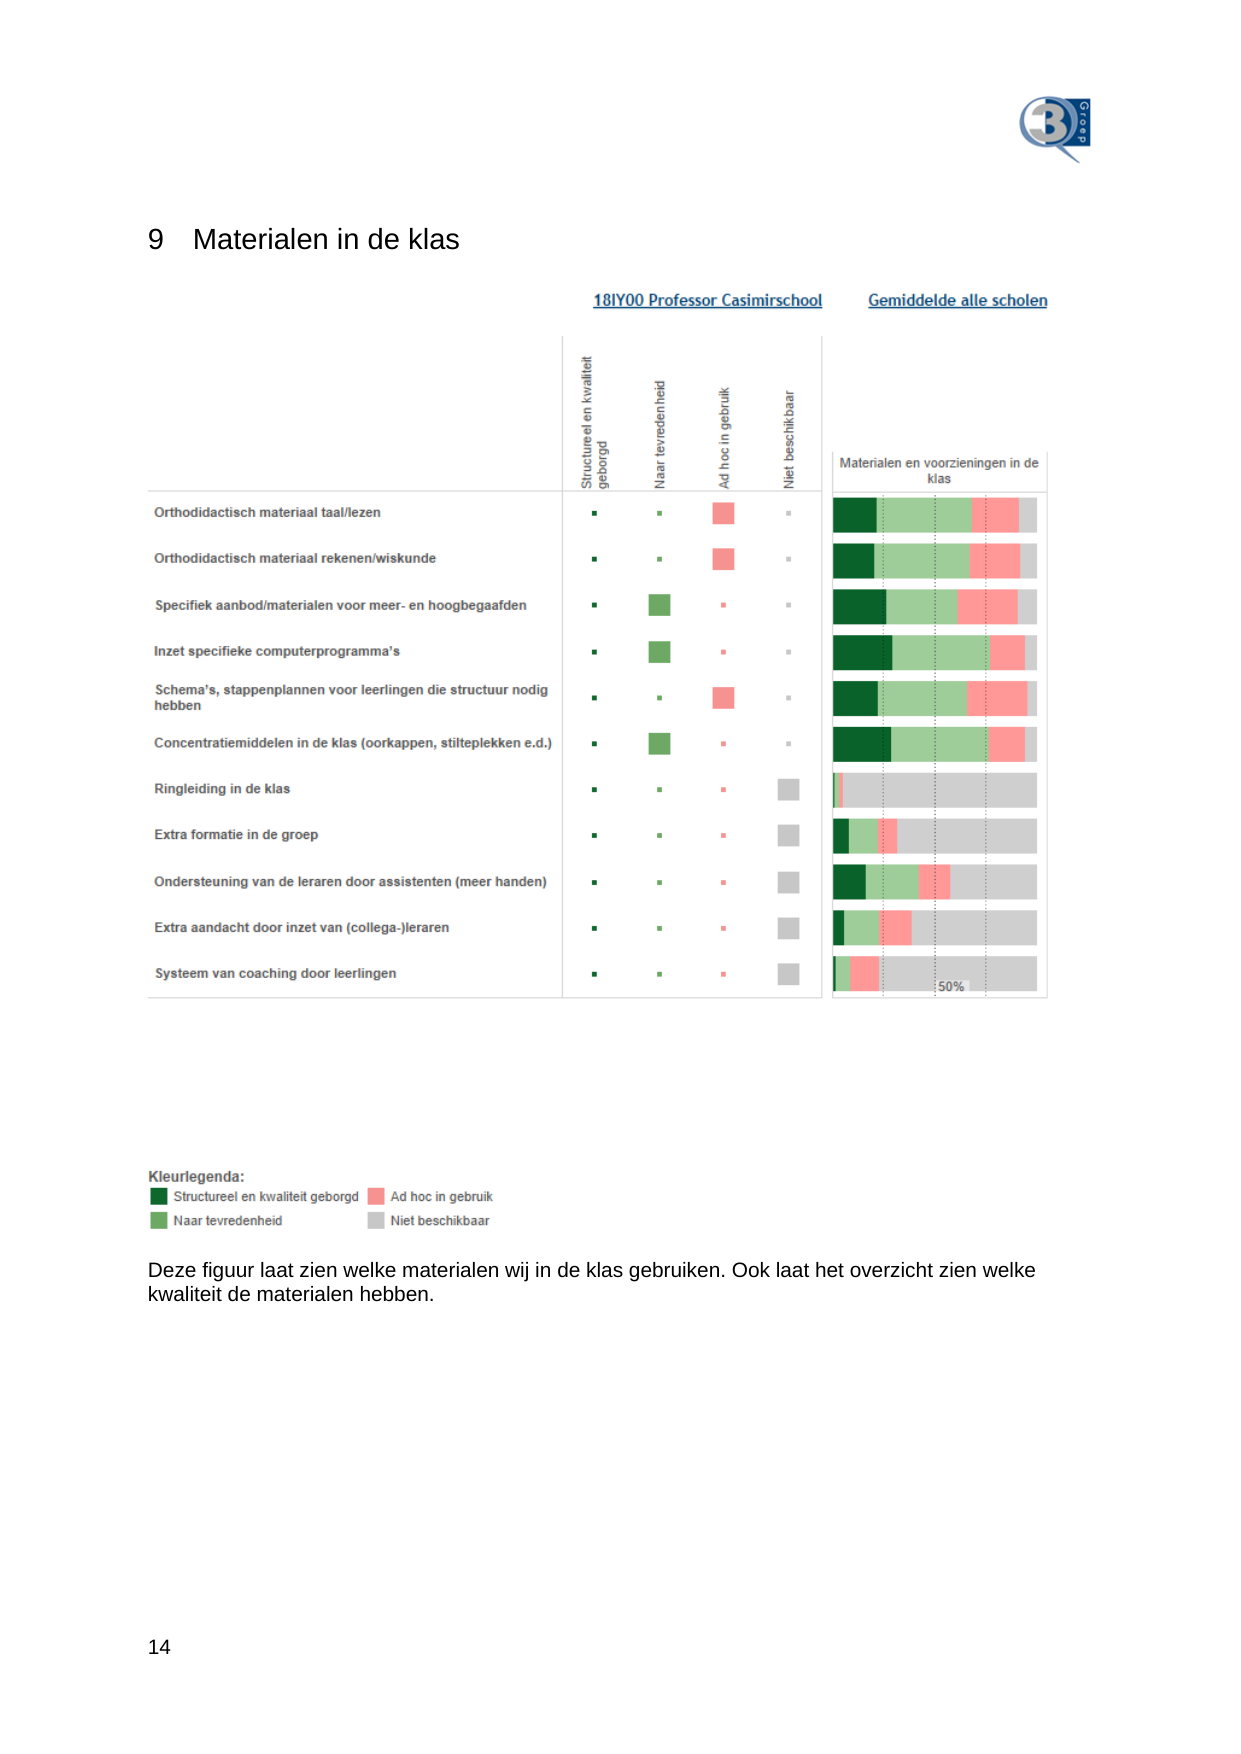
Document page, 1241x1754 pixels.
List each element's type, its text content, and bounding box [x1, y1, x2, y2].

picture [147, 289, 1048, 1235]
picture [1018, 94, 1093, 165]
text Deze figuur laat zien welke materialen wij in de klas gebruiken. Ook laat het overzicht zien welke kwaliteit de materialen hebben. [148, 1258, 1093, 1306]
text Materialen in de klas [148, 222, 1093, 256]
